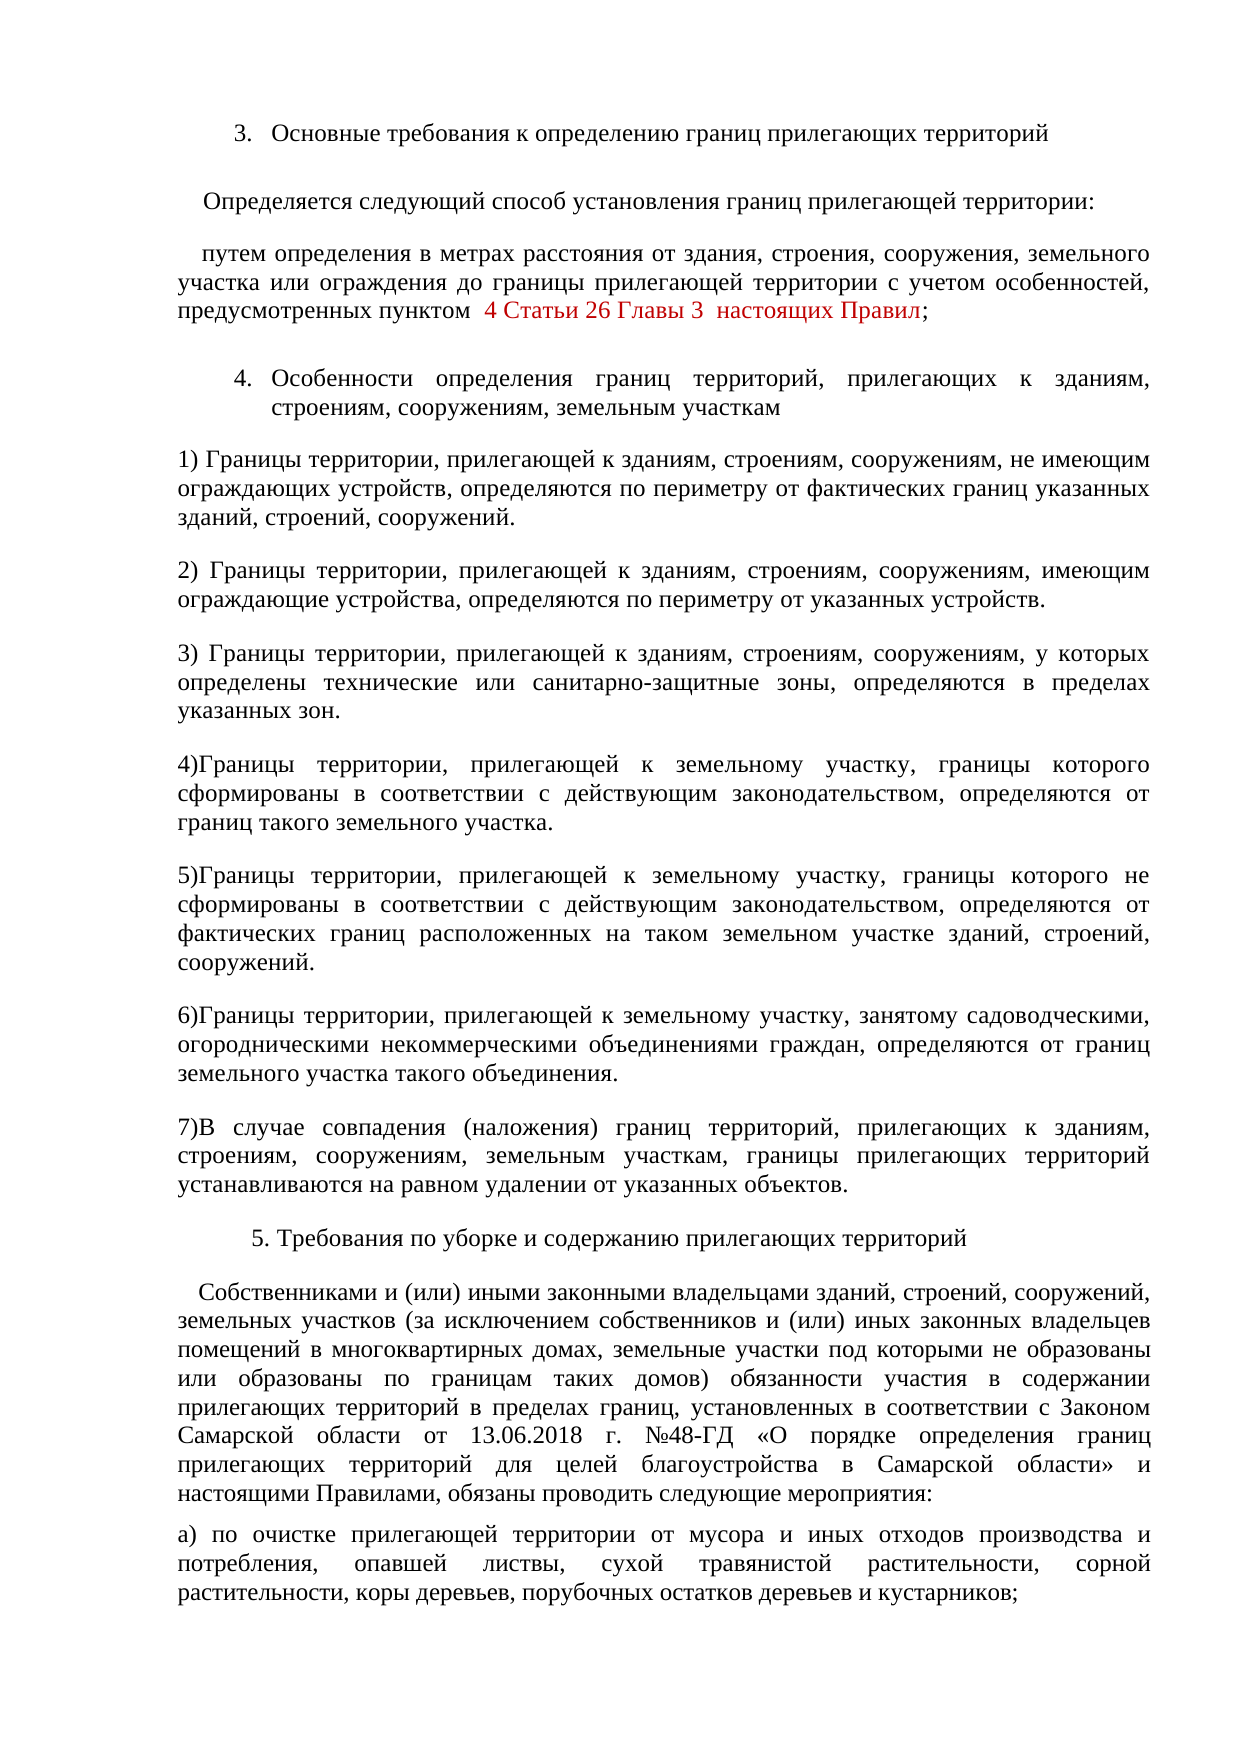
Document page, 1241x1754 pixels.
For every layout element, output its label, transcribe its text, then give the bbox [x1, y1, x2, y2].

text 5)Границы территории, прилегающей к земельному участку, границы которого не сформированы в соответствии с действующим законодательством, определяются от фактических границ расположенных на таком земельном участке зданий, строений, сооружений. [177, 861, 1152, 976]
text 6)Границы территории, прилегающей к земельному участку, занятому садоводческими, огородническими некоммерческими объединениями граждан, определяются от границ земельного участка такого объединения. [177, 1001, 1152, 1087]
text 2) Границы территории, прилегающей к зданиям, строениям, сооружениям, имеющим ограждающие устройства, определяются по периметру от указанных устройств. [177, 556, 1152, 613]
text 5. Требования по уборке и содержанию прилегающих территорий [177, 1223, 1152, 1252]
list Основные требования к определению границ прилегающих территорий [233, 118, 1152, 147]
text Определяется следующий способ установления границ прилегающей территории: [177, 186, 1152, 215]
text Собственниками и (или) иными законными владельцами зданий, строений, сооружений, земельных участков (за исключением собственников и (или) иных законных владельцев помещений в многоквартирных домах, земельные участки под которыми не образованы или образованы по границам таких домов) обязанности участия в содержании прилегающих территорий в пределах границ, установленных в соответствии с Законом Самарской области от 13.06.2018 г. №48-ГД «О порядке определения границ прилегающих территорий для целей благоустройства в Самарской области» и настоящими Правилами, обязаны проводить следующие мероприятия: [177, 1277, 1152, 1507]
text 4)Границы территории, прилегающей к земельному участку, границы которого сформированы в соответствии с действующим законодательством, определяются от границ такого земельного участка. [177, 749, 1152, 836]
text путем определения в метрах расстояния от здания, строения, сооружения, земельного участка или ограждения до границы прилегающей территории с учетом особенностей, предусмотренных пунктом 4 Статьи 26 Главы 3 настоящих Правил; [177, 238, 1152, 324]
text 3) Границы территории, прилегающей к зданиям, строениям, сооружениям, у которых определены технические или санитарно-защитные зоны, определяются в пределах указанных зон. [177, 638, 1152, 724]
list Особенности определения границ территорий, прилегающих к зданиям, строениям, сооружениям, земельным участкам [233, 363, 1152, 421]
text 7)В случае совпадения (наложения) границ территорий, прилегающих к зданиям, строениям, сооружениям, земельным участкам, границы прилегающих территорий устанавливаются на равном удалении от указанных объектов. [177, 1112, 1152, 1198]
text а) по очистке прилегающей территории от мусора и иных отходов производства и потребления, опавшей листвы, сухой травянистой растительности, сорной растительности, коры деревьев, порубочных остатков деревьев и кустарников; [177, 1519, 1152, 1606]
text 1) Границы территории, прилегающей к зданиям, строениям, сооружениям, не имеющим ограждающих устройств, определяются по периметру от фактических границ указанных зданий, строений, сооружений. [177, 444, 1152, 531]
